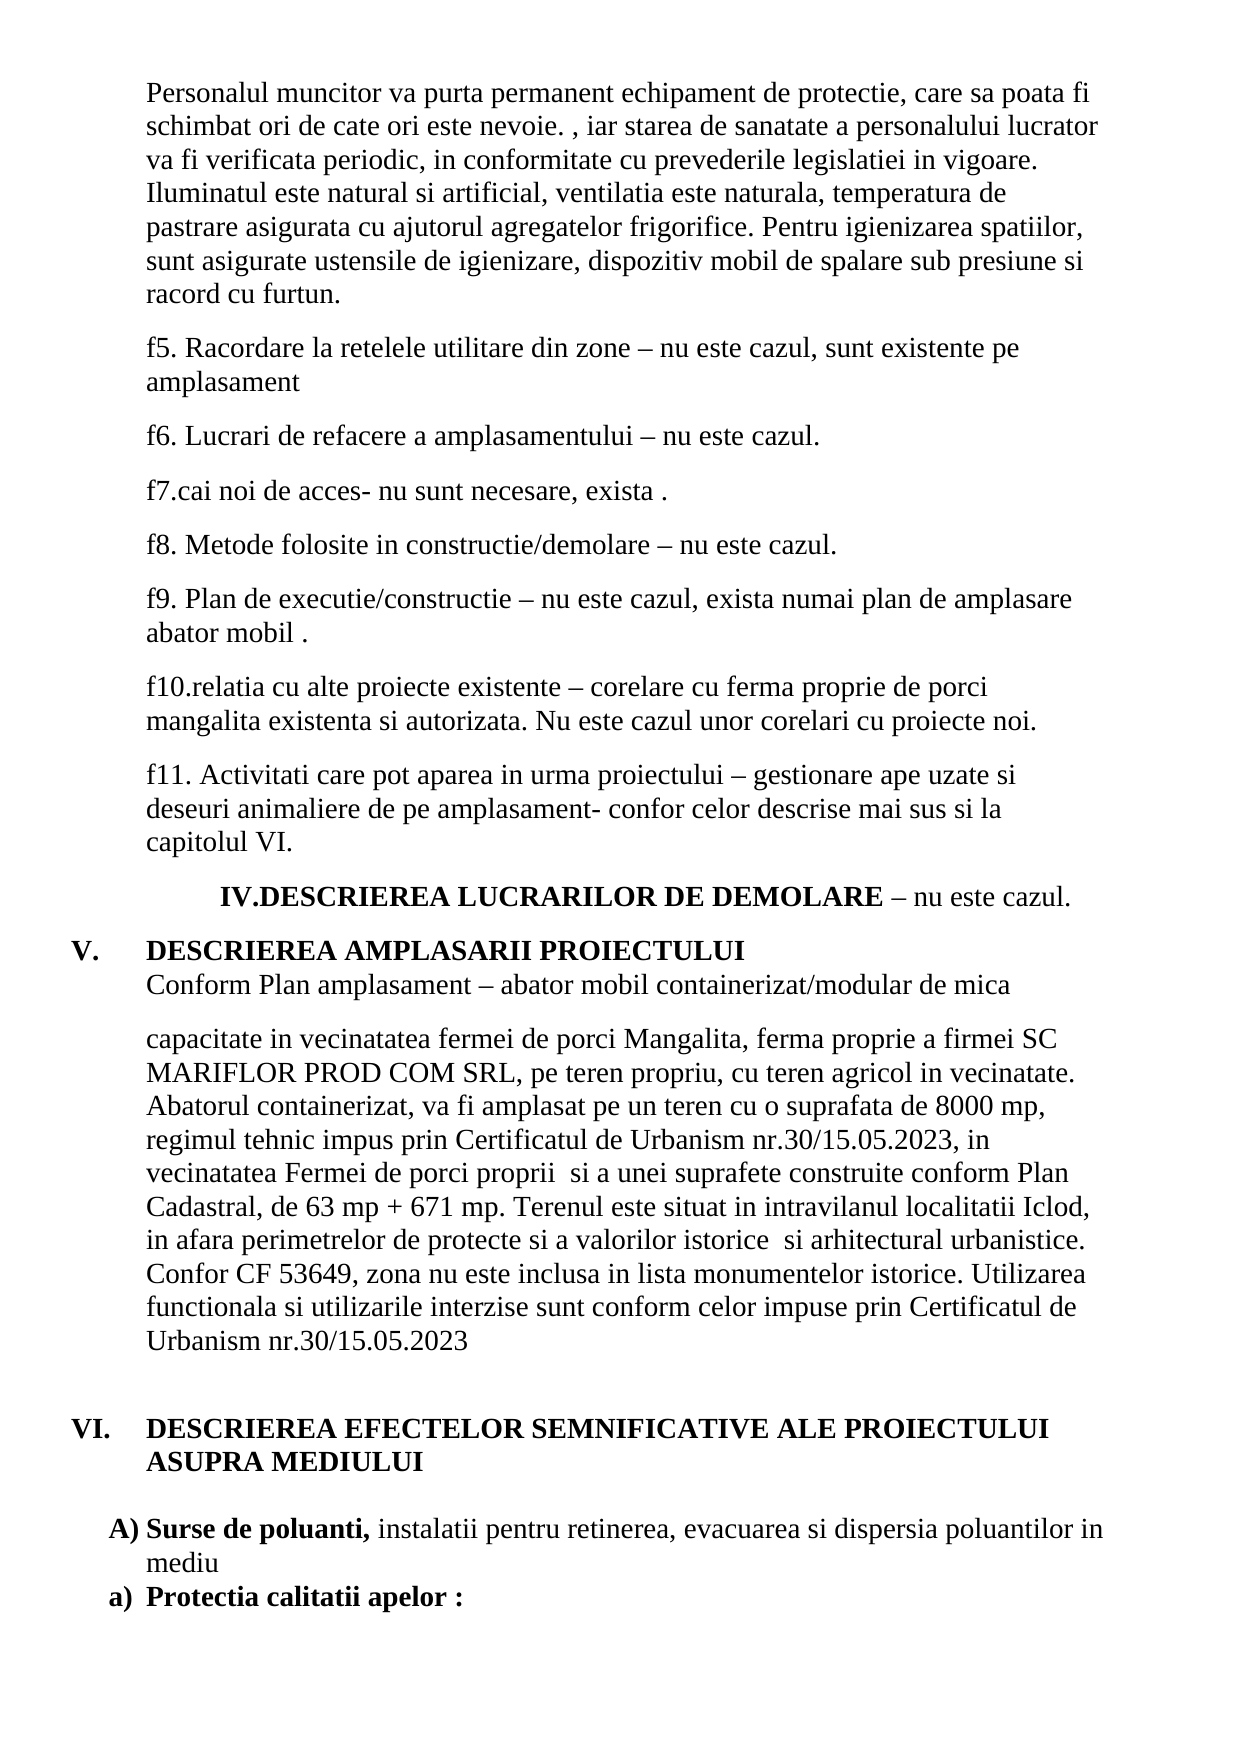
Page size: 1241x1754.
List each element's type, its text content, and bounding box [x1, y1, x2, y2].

list DESCRIEREA EFECTELOR SEMNIFICATIVE ALE PROIECTULUI ASUPRA MEDIULUI [71, 1411, 1106, 1478]
text IV.DESCRIEREA LUCRARILOR DE DEMOLARE – nu este cazul. [146, 879, 1106, 912]
list DESCRIEREA AMPLASARII PROIECTULUI [71, 933, 1106, 967]
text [146, 75, 1106, 310]
list Surse de poluanti, instalatii pentru retinerea, evacuarea si dispersia poluantilor in mediu [108, 1512, 1106, 1579]
text f9. Plan de executie/constructie – nu este cazul, exista numai plan de amplasare abator mobil . [146, 582, 1106, 649]
text f5. Racordare la retelele utilitare din zone – nu este cazul, sunt existente pe amplasament [146, 331, 1106, 398]
text f7.cai noi de acces- nu sunt necesare, exista . [146, 473, 1106, 506]
text f10.relatia cu alte proiecte existente – corelare cu ferma proprie de porci mangalita existenta si autorizata. Nu este cazul unor corelari cu proiecte noi. [146, 669, 1106, 737]
text f11. Activitati care pot aparea in urma proiectului – gestionare ape uzate si deseuri animaliere de pe amplasament- confor celor descrise mai sus si la capitolul VI. [146, 757, 1106, 858]
text f6. Lucrari de refacere a amplasamentului – nu este cazul. [146, 418, 1106, 452]
list Protectia calitatii apelor : [108, 1579, 1106, 1612]
text capacitate in vecinatatea fermei de porci Mangalita, ferma proprie a firmei SC MARIFLOR PROD COM SRL, pe teren propriu, cu teren agricol in vecinatate. Abatorul containerizat, va fi amplasat pe un teren cu o suprafata de 8000 mp, regimul tehnic impus prin Certificatul de Urbanism nr.30/15.05.2023, in vecinatatea Fermei de porci proprii si a unei suprafete construite conform Plan Cadastral, de 63 mp + 671 mp. Terenul este situat in intravilanul localitatii Iclod, in afara perimetrelor de protecte si a valorilor istorice si arhitectural urbanistice. Confor CF 53649, zona nu este inclusa in lista monumentelor istorice. Utilizarea functionala si utilizarile interzise sunt conform celor impuse prin Certificatul de Urbanism nr.30/15.05.2023 [146, 1021, 1106, 1357]
text f8. Metode folosite in constructie/demolare – nu este cazul. [146, 527, 1106, 561]
list Conform Plan amplasament – abator mobil containerizat/modular de mica [146, 967, 1106, 1000]
